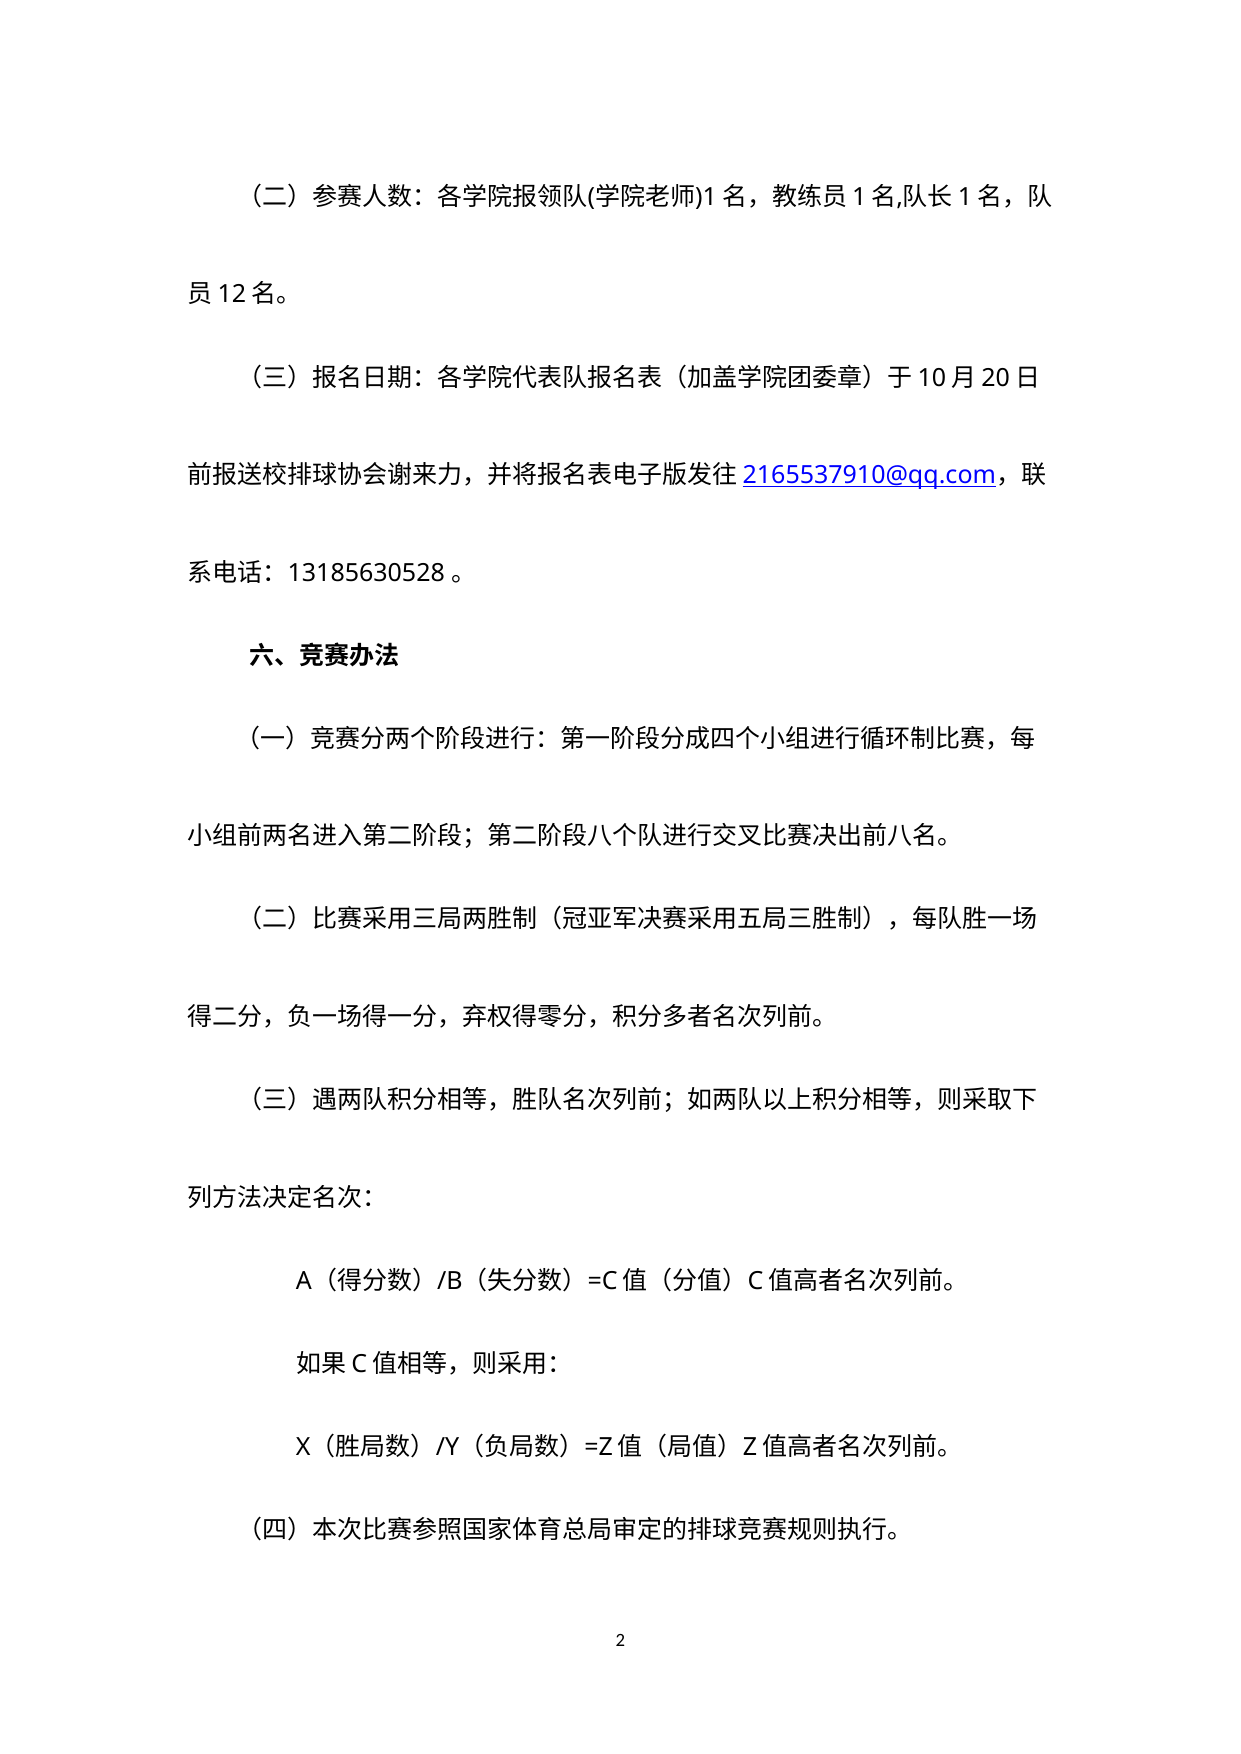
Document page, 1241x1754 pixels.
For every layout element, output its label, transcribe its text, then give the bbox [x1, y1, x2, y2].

text X（胜局数）/Y（负局数）=Z值（局值）Z值高者名次列前。 [187, 1412, 1053, 1477]
text （二）参赛人数：各学院报领队(学院老师)1名，教练员1名,队长1名，队员12名。 [187, 162, 1053, 324]
text 六、竞赛办法 [187, 621, 1053, 686]
text （三）报名日期：各学院代表队报名表（加盖学院团委章）于10月20日前报送校排球协会谢来力，并将报名表电子版发往2165537910@qq.com，联系电话：13185630528 。 [187, 343, 1053, 603]
text A（得分数）/B（失分数）=C值（分值）C值高者名次列前。 [187, 1246, 1053, 1311]
text （三）遇两队积分相等，胜队名次列前；如两队以上积分相等，则采取下列方法决定名次： [187, 1065, 1053, 1228]
text （二）比赛采用三局两胜制（冠亚军决赛采用五局三胜制），每队胜一场得二分，负一场得一分，弃权得零分，积分多者名次列前。 [187, 884, 1053, 1047]
text （一）竞赛分两个阶段进行：第一阶段分成四个小组进行循环制比赛，每小组前两名进入第二阶段；第二阶段八个队进行交叉比赛决出前八名。 [188, 704, 1053, 866]
text 如果C值相等，则采用： [187, 1329, 1053, 1394]
text （四）本次比赛参照国家体育总局审定的排球竞赛规则执行。 [187, 1495, 1053, 1560]
